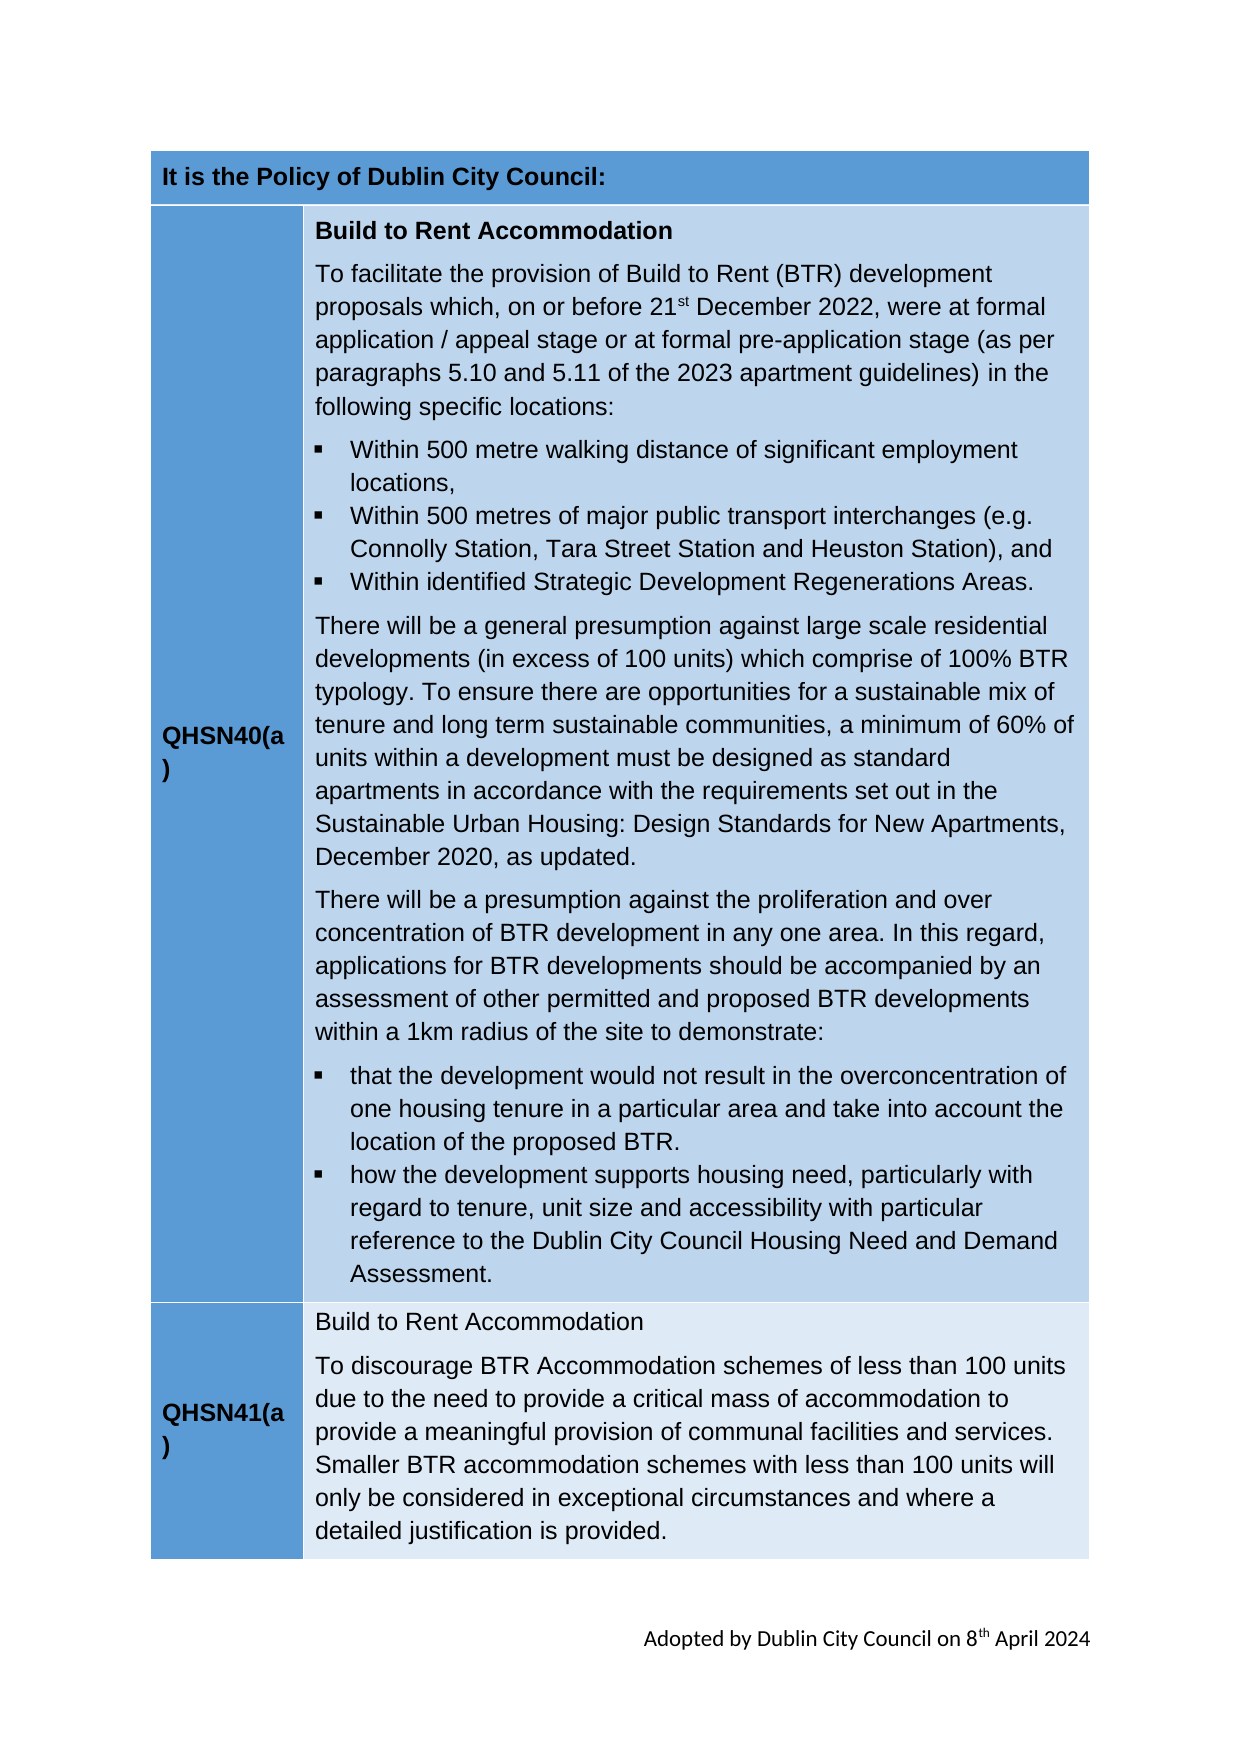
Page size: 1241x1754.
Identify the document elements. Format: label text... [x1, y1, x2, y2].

table_cell QHSN41(a) [151, 1303, 303, 1559]
table_cell QHSN40(a) [151, 206, 303, 1302]
table_header It is the Policy of Dublin City Council: [151, 151, 1089, 204]
table_cell Build to Rent Accommodation To discourage BTR Accommodation schemes of less than 100 units due to the need to provide a critical mass of accommodation to provide a meaningful provision of communal facilities and services. Smaller BTR accommodation schemes with less than 100 units will only be considered in exceptional circumstances and where a detailed justification is provided. [304, 1303, 1089, 1559]
table_cell Build to Rent Accommodation To facilitate the provision of Build to Rent (BTR) development proposals which, on or before 21st December 2022, were at formal application / appeal stage or at formal pre-application stage (as per paragraphs 5.10 and 5.11 of the 2023 apartment guidelines) in the following specific locations: Within 500 metre walking distance of significant employment locations, Within 500 metres of major public transport interchanges (e.g. Connolly Station, Tara Street Station and Heuston Station), and Within identified Strategic Development Regenerations Areas. There will be a general presumption against large scale residential developments (in excess of 100 units) which comprise of 100% BTR typology. To ensure there are opportunities for a sustainable mix of tenure and long term sustainable communities, a minimum of 60% of units within a development must be designed as standard apartments in accordance with the requirements set out in the Sustainable Urban Housing: Design Standards for New Apartments, December 2020, as updated. There will be a presumption against the proliferation and over concentration of BTR development in any one area. In this regard, applications for BTR developments should be accompanied by an assessment of other permitted and proposed BTR developments within a 1km radius of the site to demonstrate: that the development would not result in the overconcentration of one housing tenure in a particular area and take into account the location of the proposed BTR. how the development supports housing need, particularly with regard to tenure, unit size and accessibility with particular reference to the Dublin City Council Housing Need and Demand Assessment. [304, 206, 1089, 1302]
